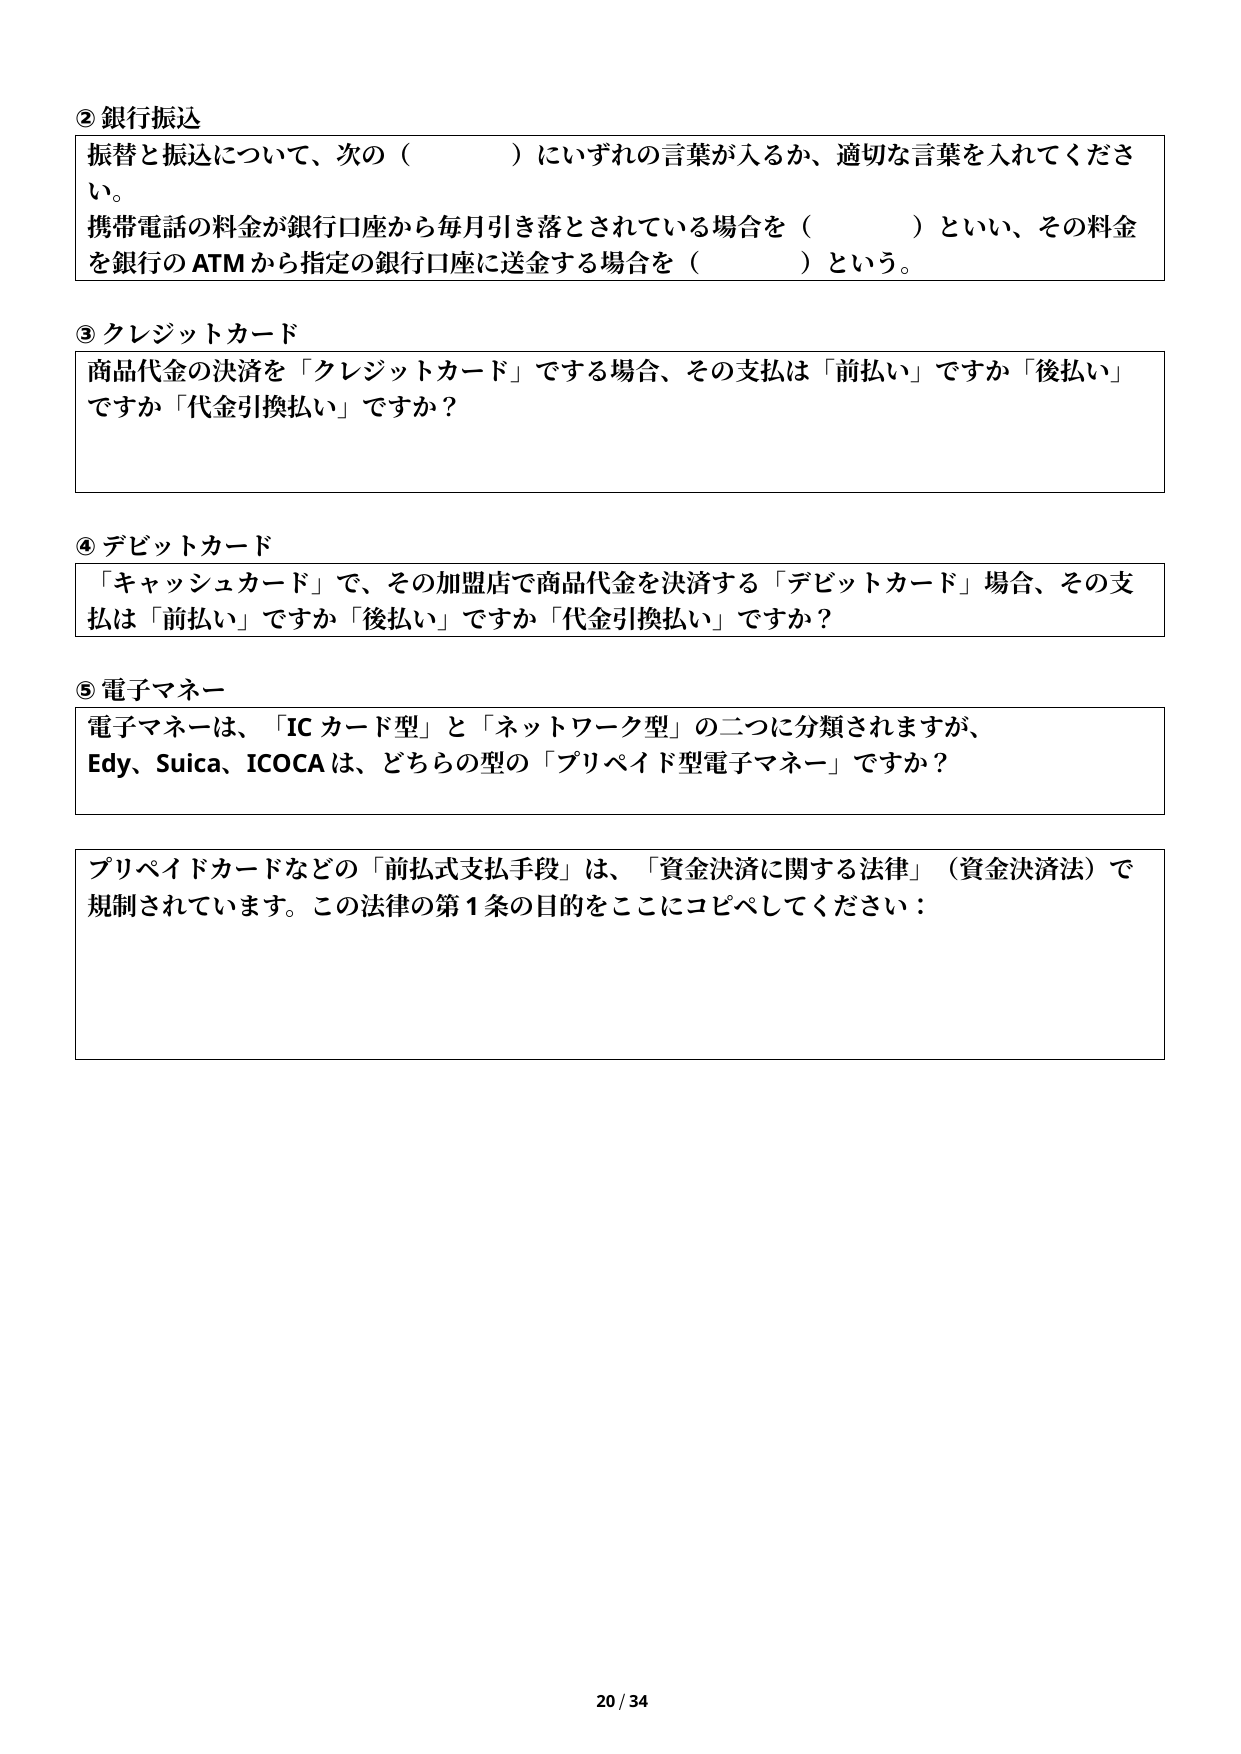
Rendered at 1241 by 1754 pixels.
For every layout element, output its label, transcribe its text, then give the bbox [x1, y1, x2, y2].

text ③クレジットカード [75, 314, 1165, 351]
table_header 商品代金の決済を「クレジットカード」でする場合、その支払は「前払い」ですか「後払い」ですか「代金引換払い」ですか？ [76, 352, 1164, 492]
table_header プリペイドカードなどの「前払式支払手段」は、「資金決済に関する法律」（資金決済法）で規制されています。この法律の第1条の目的をここにコピペしてください： [76, 850, 1164, 1058]
text ②銀行振込 [75, 98, 1165, 134]
text ④デビットカード [75, 527, 1165, 563]
table_header 電子マネーは、「IC カード型」と「ネットワーク型」の二つに分類されますが、 Edy、Suica、ICOCAは、どちらの型の「プリペイド型電子マネー」ですか？ [76, 708, 1164, 814]
table_header 振替と振込について、次の（ ）にいずれの言葉が入るか、適切な言葉を入れてください。 携帯電話の料金が銀行口座から毎月引き落とされている場合を（ ）といい、その料金を銀行のATMから指定の銀行口座に送金する場合を（ ）という。 [76, 136, 1164, 279]
text ⑤電子マネー [75, 671, 1165, 707]
table_header 「キャッシュカード」で、その加盟店で商品代金を決済する「デビットカード」場合、その支払は「前払い」ですか「後払い」ですか「代金引換払い」ですか？ [76, 564, 1164, 636]
